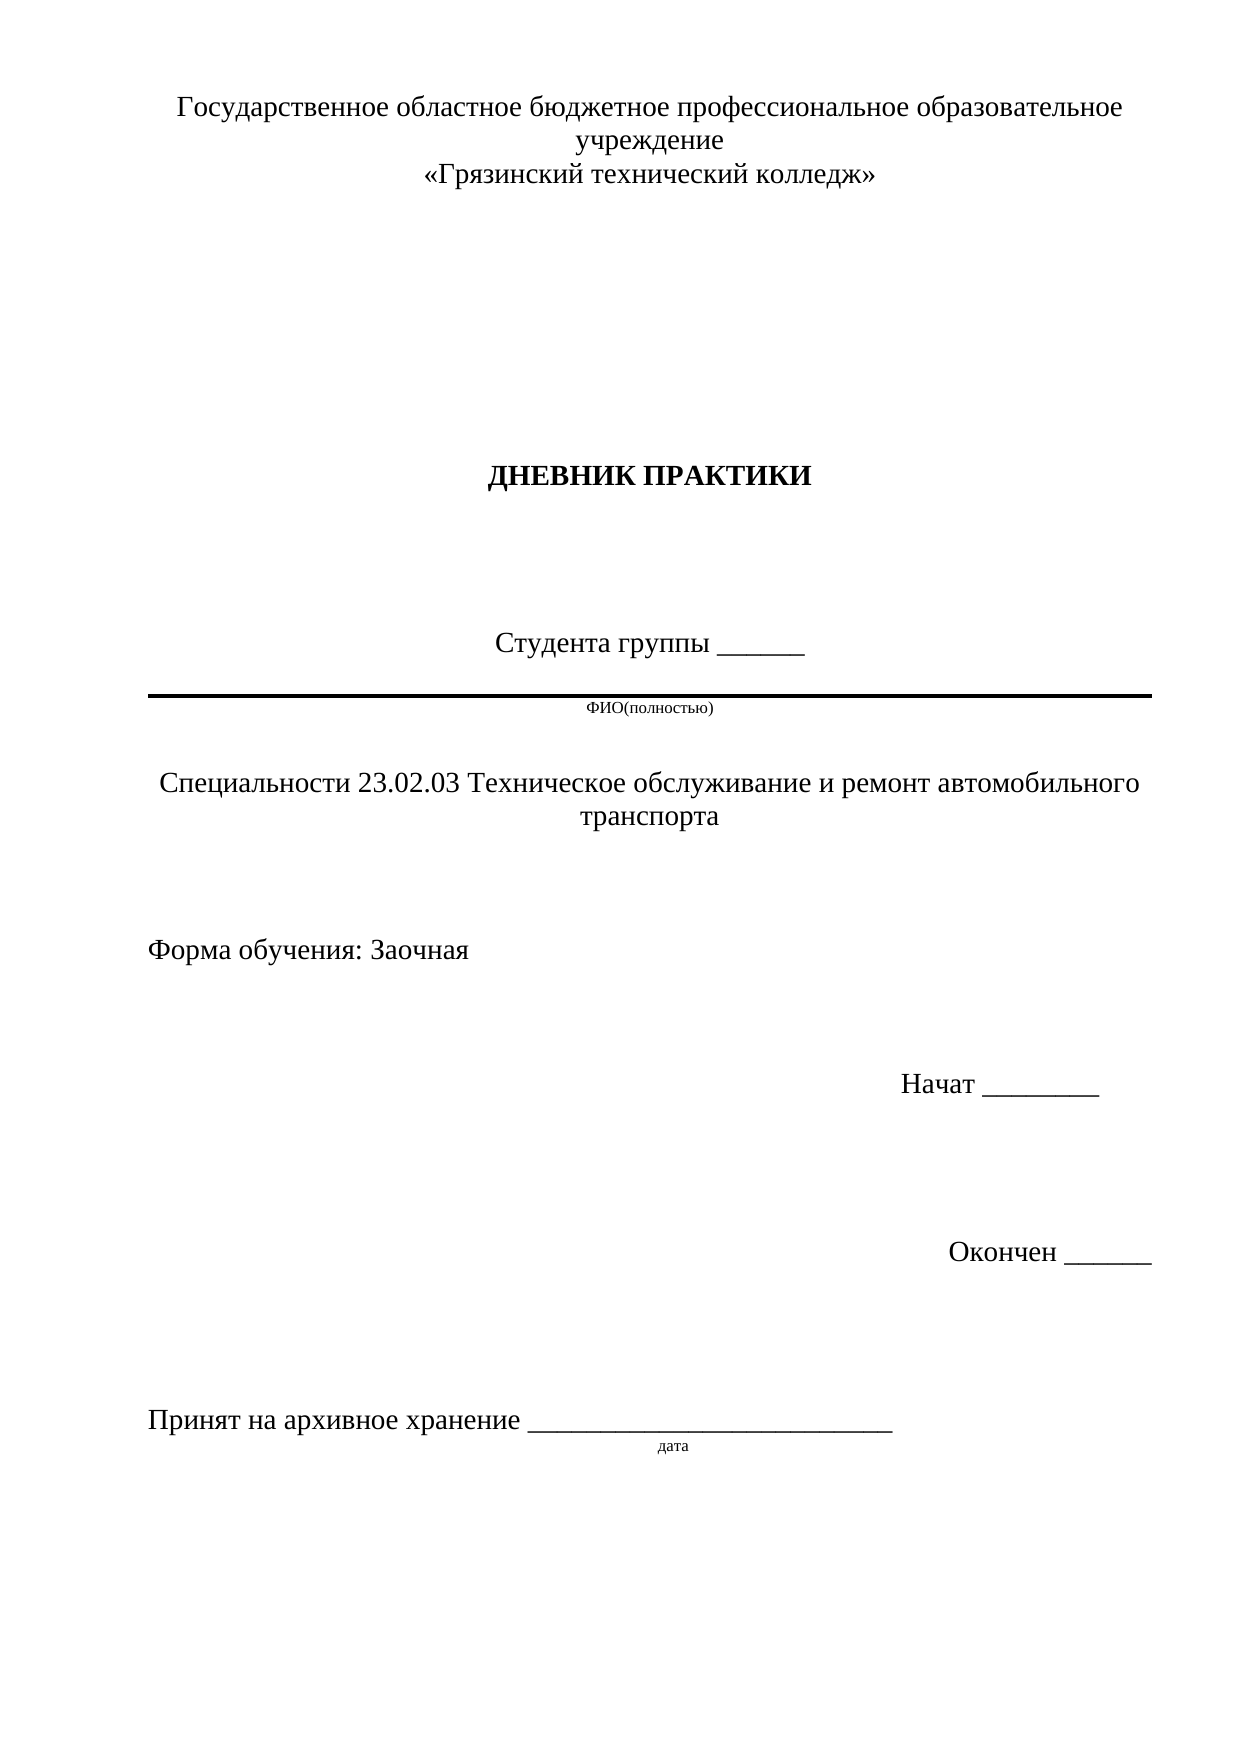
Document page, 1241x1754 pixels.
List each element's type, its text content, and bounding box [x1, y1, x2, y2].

text ФИО(полностью) [148, 698, 1152, 731]
text Окончен ______ [148, 1234, 1152, 1268]
text Форма обучения: Заочная [148, 932, 1152, 966]
text ДНЕВНИК ПРАКТИКИ [148, 458, 1152, 491]
text Специальности 23.02.03 Техническое обслуживание и ремонт автомобильного транспорта [148, 765, 1152, 832]
text дата [148, 1436, 1152, 1469]
text Принят на архивное хранение _________________________ [148, 1402, 1152, 1436]
text «Грязинский технический колледж» [148, 156, 1152, 189]
text Государственное областное бюджетное профессиональное образовательное учреждение [148, 89, 1152, 156]
text Студента группы ______ [148, 625, 1152, 659]
text Начат ________ [148, 1067, 1152, 1100]
